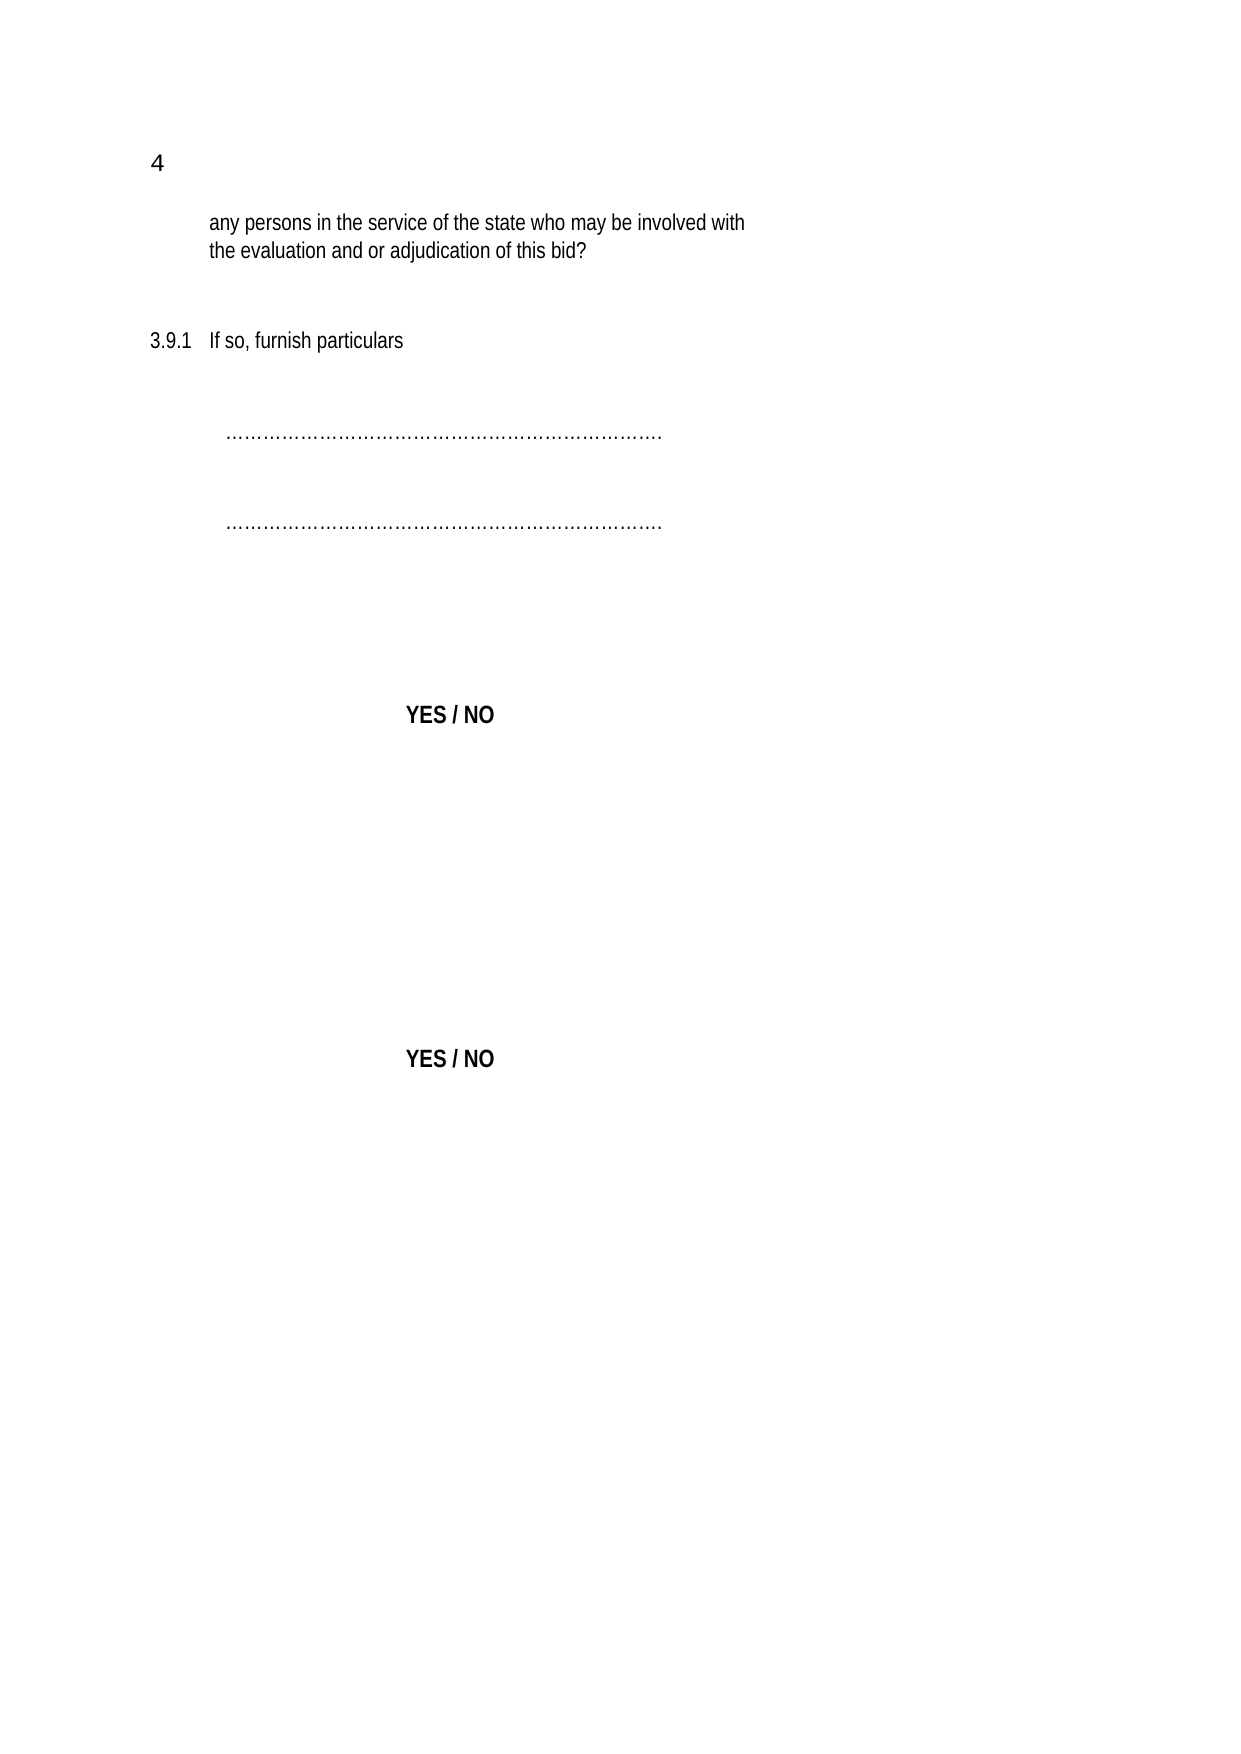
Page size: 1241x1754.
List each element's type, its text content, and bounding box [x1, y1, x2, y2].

subtitle YES / NO [150, 701, 750, 729]
subtitle YES / NO [150, 1044, 750, 1073]
text 3.9.1 If so, furnish particulars [150, 327, 750, 354]
text ……………………………………………………………. [225, 418, 750, 444]
text ……………………………………………………………. [225, 508, 750, 534]
